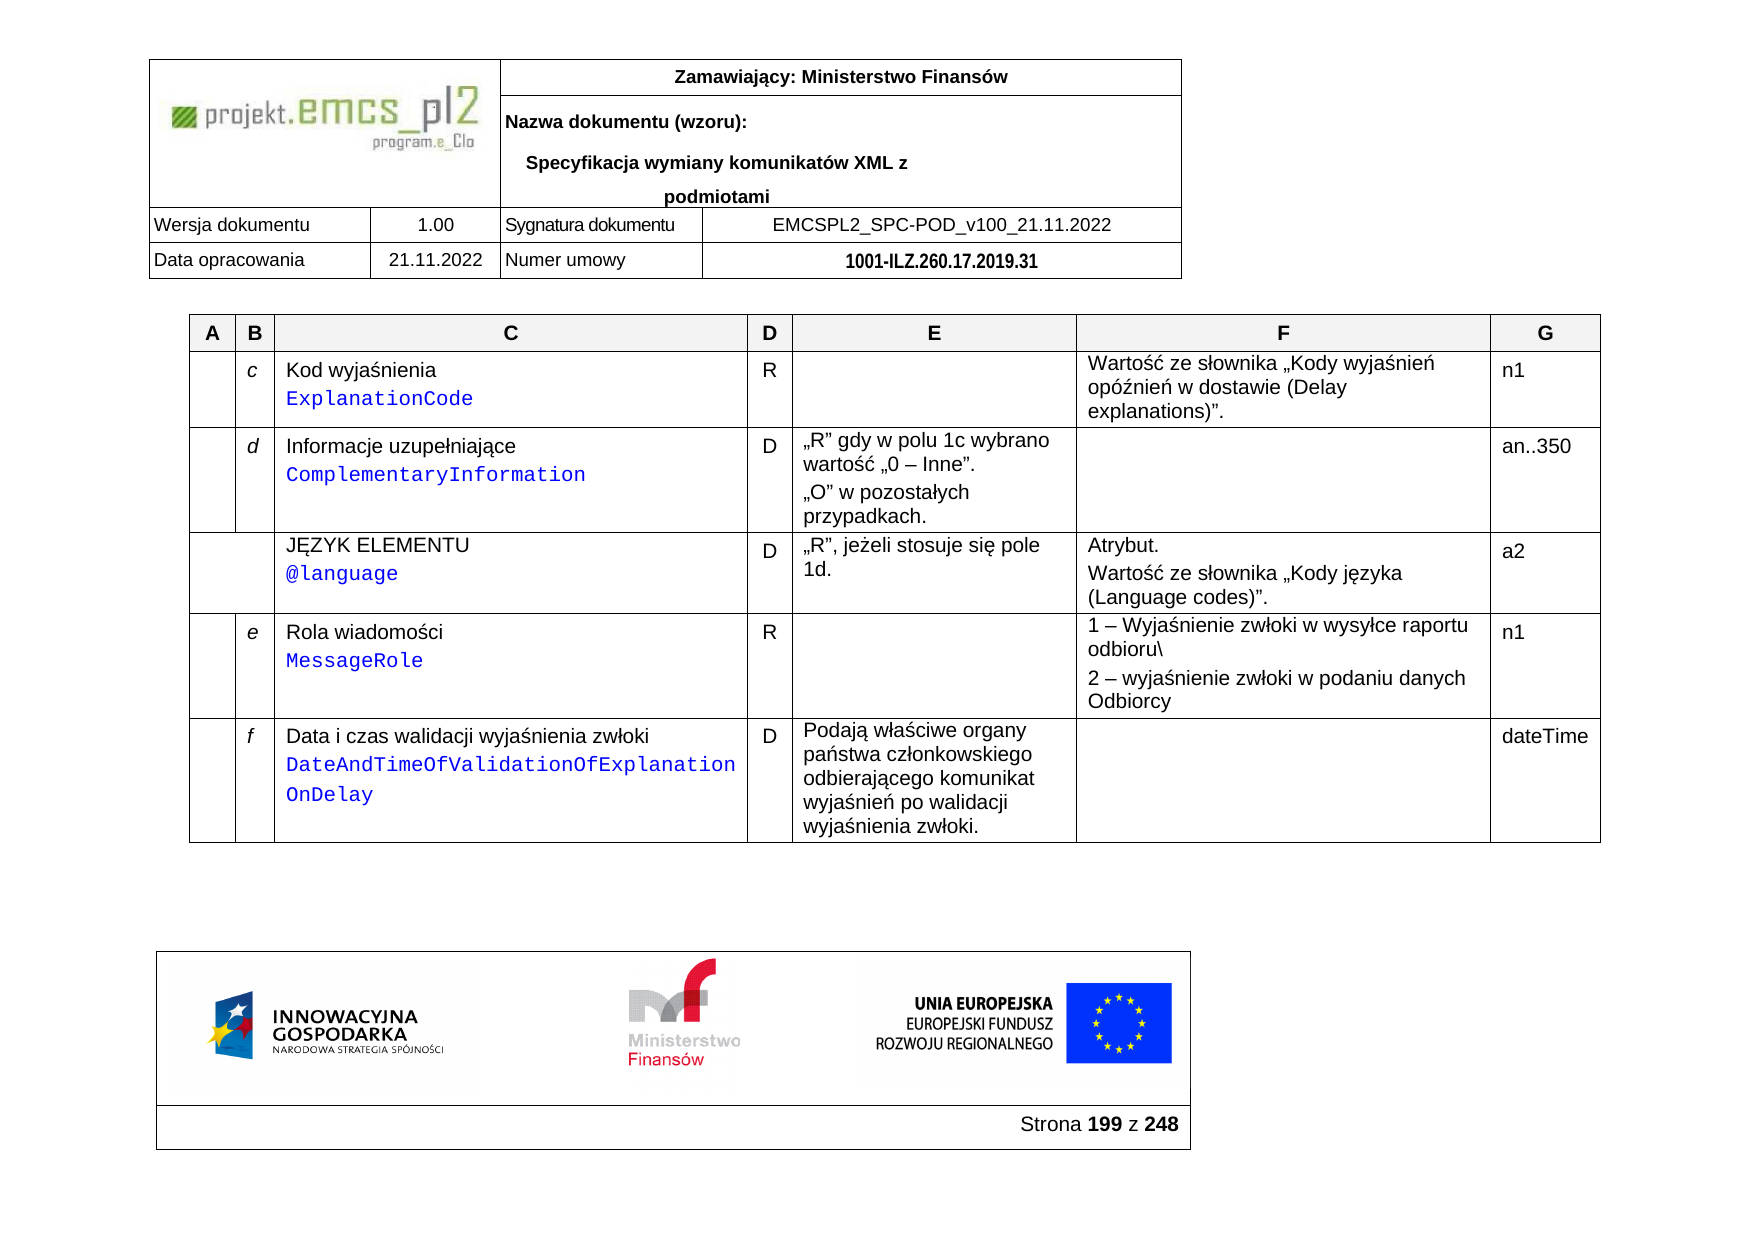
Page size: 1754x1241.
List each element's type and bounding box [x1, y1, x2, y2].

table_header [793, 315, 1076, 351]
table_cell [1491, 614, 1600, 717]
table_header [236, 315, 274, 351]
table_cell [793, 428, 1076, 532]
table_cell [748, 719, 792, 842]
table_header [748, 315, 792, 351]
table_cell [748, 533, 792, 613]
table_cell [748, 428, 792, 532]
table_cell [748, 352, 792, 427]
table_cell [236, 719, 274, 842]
picture [167, 957, 481, 1093]
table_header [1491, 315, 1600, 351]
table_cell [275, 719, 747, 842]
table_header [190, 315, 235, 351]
picture [629, 957, 740, 1093]
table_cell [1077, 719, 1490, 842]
picture [855, 957, 1191, 1089]
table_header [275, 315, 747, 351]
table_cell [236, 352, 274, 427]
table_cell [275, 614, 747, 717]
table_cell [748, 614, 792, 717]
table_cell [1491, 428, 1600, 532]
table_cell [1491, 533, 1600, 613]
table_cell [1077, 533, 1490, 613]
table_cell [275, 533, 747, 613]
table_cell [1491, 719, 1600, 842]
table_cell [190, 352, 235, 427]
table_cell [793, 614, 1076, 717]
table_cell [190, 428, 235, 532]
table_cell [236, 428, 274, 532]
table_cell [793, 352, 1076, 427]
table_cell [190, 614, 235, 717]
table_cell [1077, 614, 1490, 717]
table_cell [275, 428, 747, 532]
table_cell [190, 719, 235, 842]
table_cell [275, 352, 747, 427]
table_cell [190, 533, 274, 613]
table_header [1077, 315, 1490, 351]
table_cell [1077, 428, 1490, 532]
picture [158, 71, 492, 162]
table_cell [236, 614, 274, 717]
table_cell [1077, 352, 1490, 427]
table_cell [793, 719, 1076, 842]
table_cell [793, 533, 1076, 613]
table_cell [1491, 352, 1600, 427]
